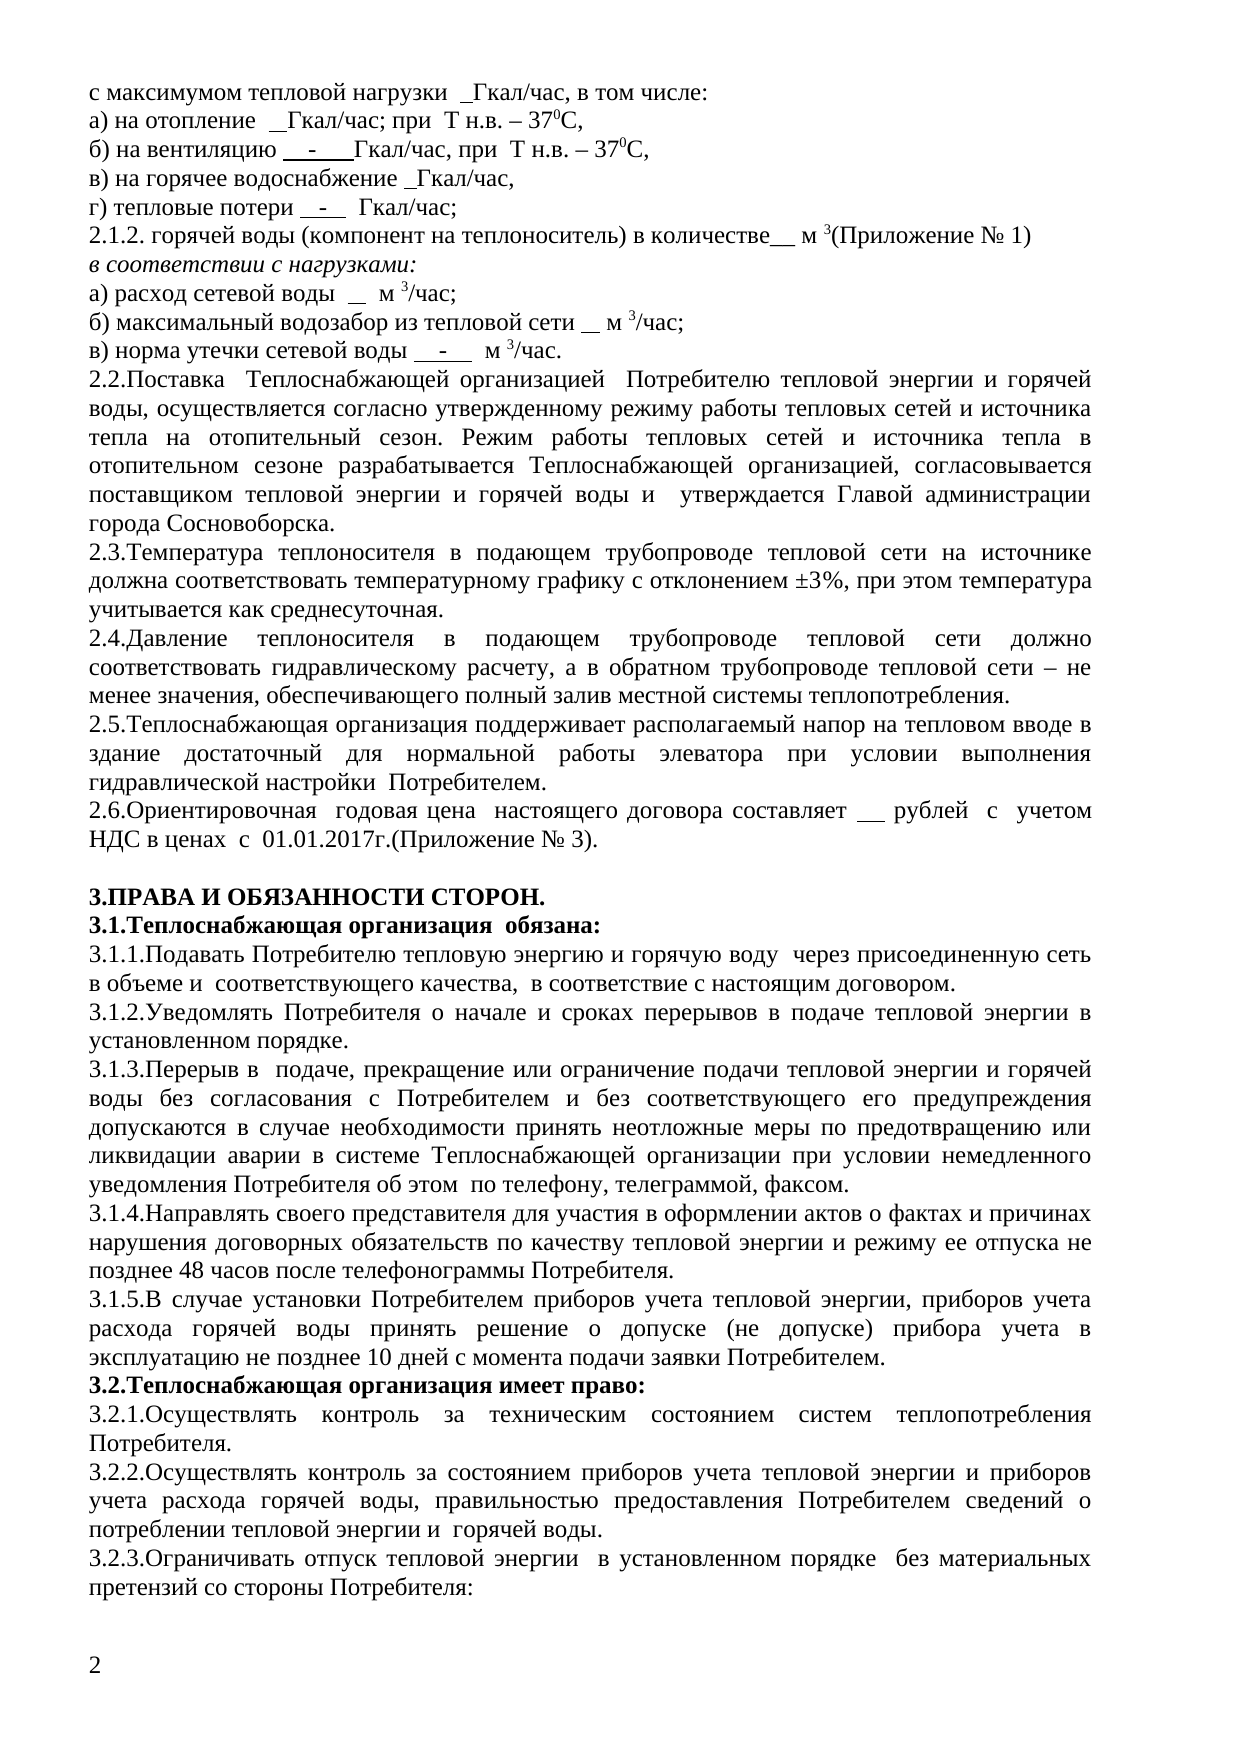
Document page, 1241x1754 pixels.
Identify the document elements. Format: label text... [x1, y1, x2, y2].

text с максимумом тепловой нагрузки Гкал/час, в том числе: [89, 77, 1092, 106]
text б) на вентиляцию - Гкал/час, при Т н.в. – 370С, [89, 134, 1092, 163]
text а) расход сетевой воды м 3/час; [89, 278, 1092, 307]
text б) максимальный водозабор из тепловой сети м 3/час; [89, 307, 1092, 336]
text 2.3.Температура теплоносителя в подающем трубопроводе тепловой сети на источнике должна соответствовать температурному графику с отклонением ±3%, при этом температура учитывается как среднесуточная. [89, 537, 1092, 623]
text 2.6.Ориентировочная годовая цена настоящего договора составляет рублей с учетом НДС в ценах с 01.01.2017г.(Приложение № 3). [89, 796, 1092, 853]
text в) на горячее водоснабжение Гкал/час, [89, 163, 1092, 192]
text 3.1.Теплоснабжающая организация обязана: [89, 911, 1092, 939]
text 3.2.3.Ограничивать отпуск тепловой энергии в установленном порядке без материальных претензий со стороны Потребителя: [89, 1543, 1092, 1601]
text 2.2.Поставка Теплоснабжающей организацией Потребителю тепловой энергии и горячей воды, осуществляется согласно утвержденному режиму работы тепловых сетей и источника тепла на отопительный сезон. Режим работы тепловых сетей и источника тепла в отопительном сезоне разрабатывается Теплоснабжающей организацией, согласовывается поставщиком тепловой энергии и горячей воды и утверждается Главой администрации города Сосновоборска. [89, 364, 1092, 537]
text 3.1.1.Подавать Потребителю тепловую энергию и горячую воду через присоединенную сеть в объеме и соответствующего качества, в соответствие с настоящим договором. [89, 939, 1092, 997]
text 3.2.Теплоснабжающая организация имеет право: [89, 1371, 1092, 1399]
text 3.1.5.В случае установки Потребителем приборов учета тепловой энергии, приборов учета расхода горячей воды принять решение о допуске (не допуске) прибора учета в эксплуатацию не позднее 10 дней с момента подачи заявки Потребителем. [89, 1284, 1092, 1371]
text 3.1.2.Уведомлять Потребителя о начале и сроках перерывов в подаче тепловой энергии в установленном порядке. [89, 997, 1092, 1054]
text в соответствии с нагрузками: [89, 249, 1092, 278]
text в) норма утечки сетевой воды - м 3/час. [89, 336, 1092, 364]
text а) на отопление Гкал/час; при Т н.в. – 370С, [89, 106, 1092, 134]
text 3.ПРАВА И ОБЯЗАННОСТИ СТОРОН. [89, 882, 1092, 911]
text 2.1.2. горячей воды (компонент на теплоноситель) в количестве__ м 3(Приложение № 1) [89, 221, 1092, 249]
text 2.5.Теплоснабжающая организация поддерживает располагаемый напор на тепловом вводе в здание достаточный для нормальной работы элеватора при условии выполнения гидравлической настройки Потребителем. [89, 709, 1092, 796]
text 3.2.1.Осуществлять контроль за техническим состоянием систем теплопотребления Потребителя. [89, 1399, 1092, 1457]
text 3.1.4.Направлять своего представителя для участия в оформлении актов о фактах и причинах нарушения договорных обязательств по качеству тепловой энергии и режиму ее отпуска не позднее 48 часов после телефонограммы Потребителя. [89, 1198, 1092, 1284]
text 3.2.2.Осуществлять контроль за состоянием приборов учета тепловой энергии и приборов учета расхода горячей воды, правильностью предоставления Потребителем сведений о потреблении тепловой энергии и горячей воды. [89, 1457, 1092, 1543]
text 2.4.Давление теплоносителя в подающем трубопроводе тепловой сети должно соответствовать гидравлическому расчету, а в обратном трубопроводе тепловой сети – не менее значения, обеспечивающего полный залив местной системы теплопотребления. [89, 623, 1092, 709]
text 3.1.3.Перерыв в подаче, прекращение или ограничение подачи тепловой энергии и горячей воды без согласования с Потребителем и без соответствующего его предупреждения допускаются в случае необходимости принять неотложные меры по предотвращению или ликвидации аварии в системе Теплоснабжающей организации при условии немедленного уведомления Потребителя об этом по телефону, телеграммой, факсом. [89, 1054, 1092, 1198]
text г) тепловые потери - Гкал/час; [89, 192, 1092, 221]
